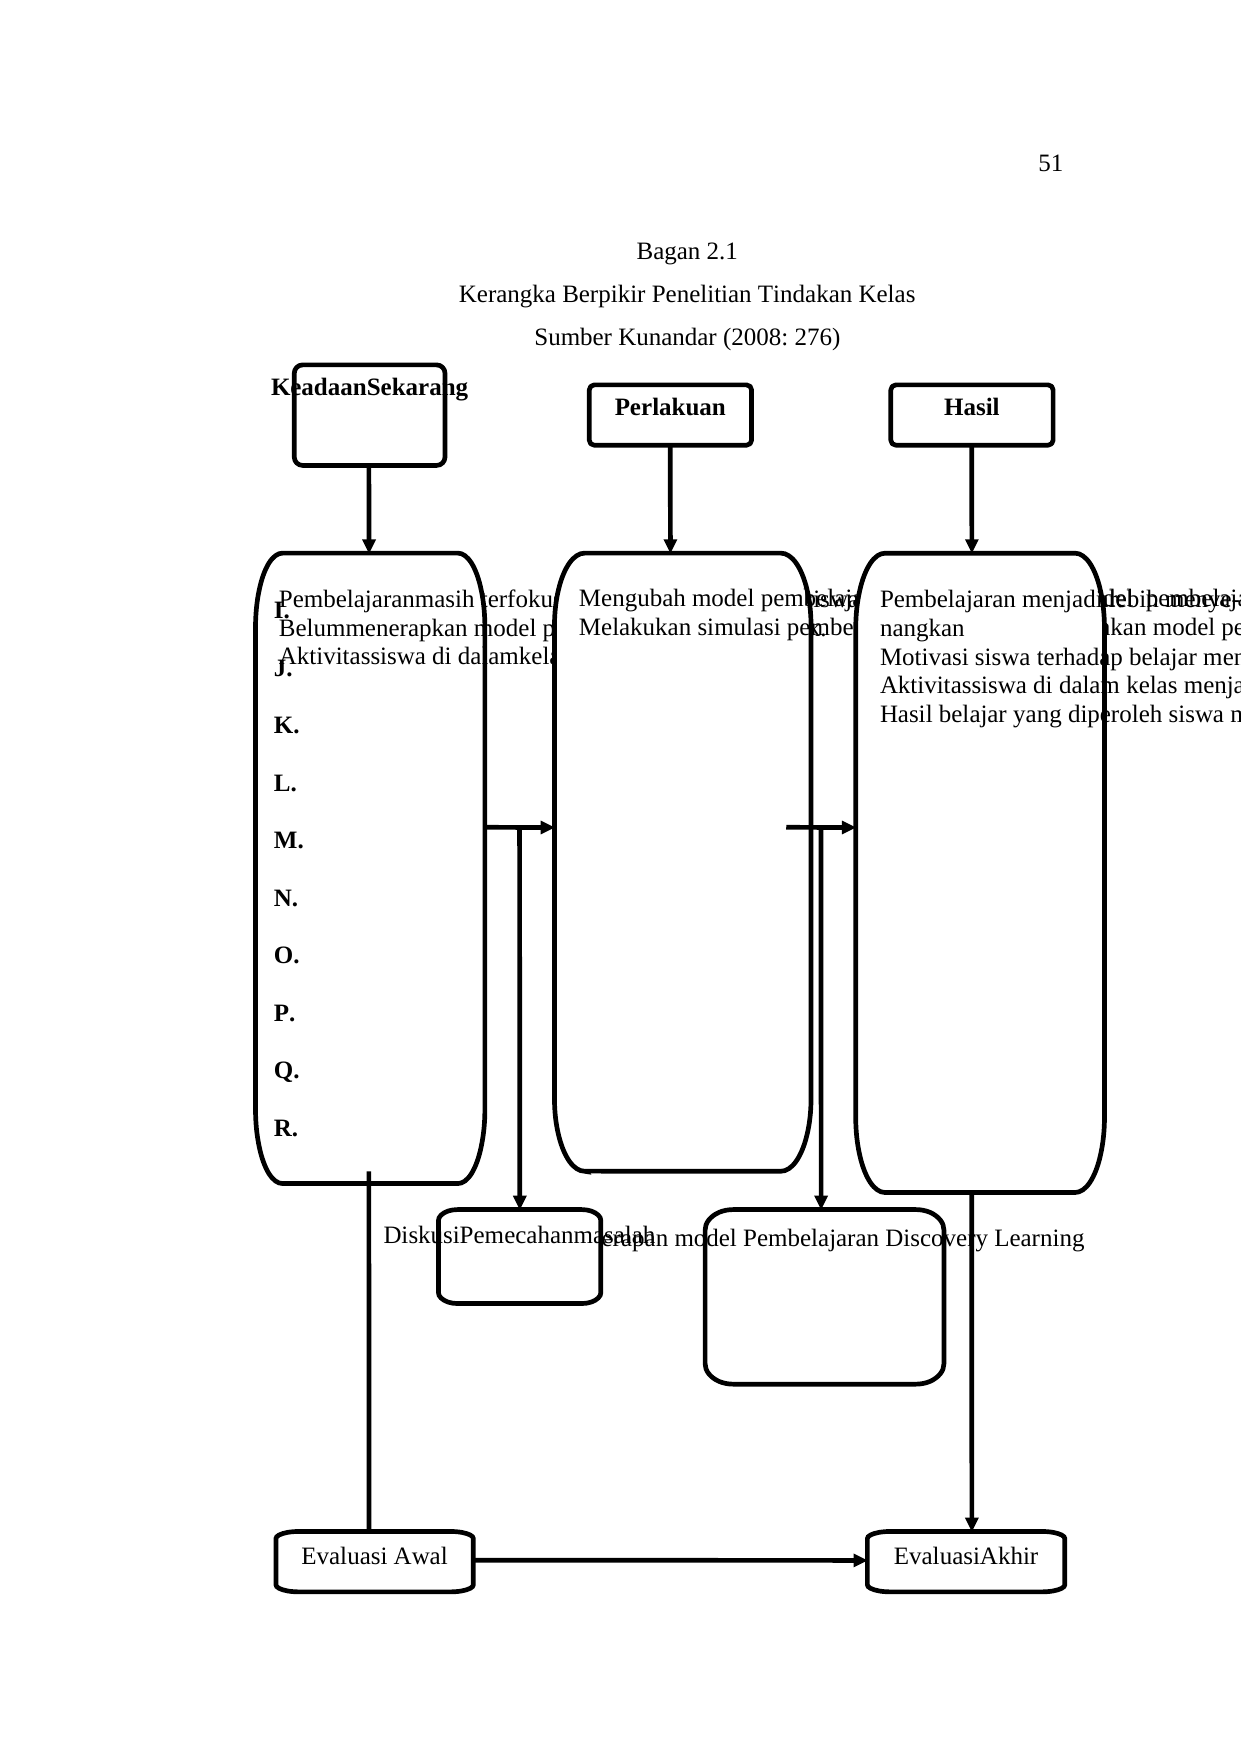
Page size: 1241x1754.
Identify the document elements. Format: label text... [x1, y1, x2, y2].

list Kerangka Berpikir Penelitian Tindakan Kelas [311, 279, 1063, 308]
list Sumber Kunandar (2008: 276) [311, 322, 1063, 351]
list Bagan 2.1 [311, 236, 1063, 265]
